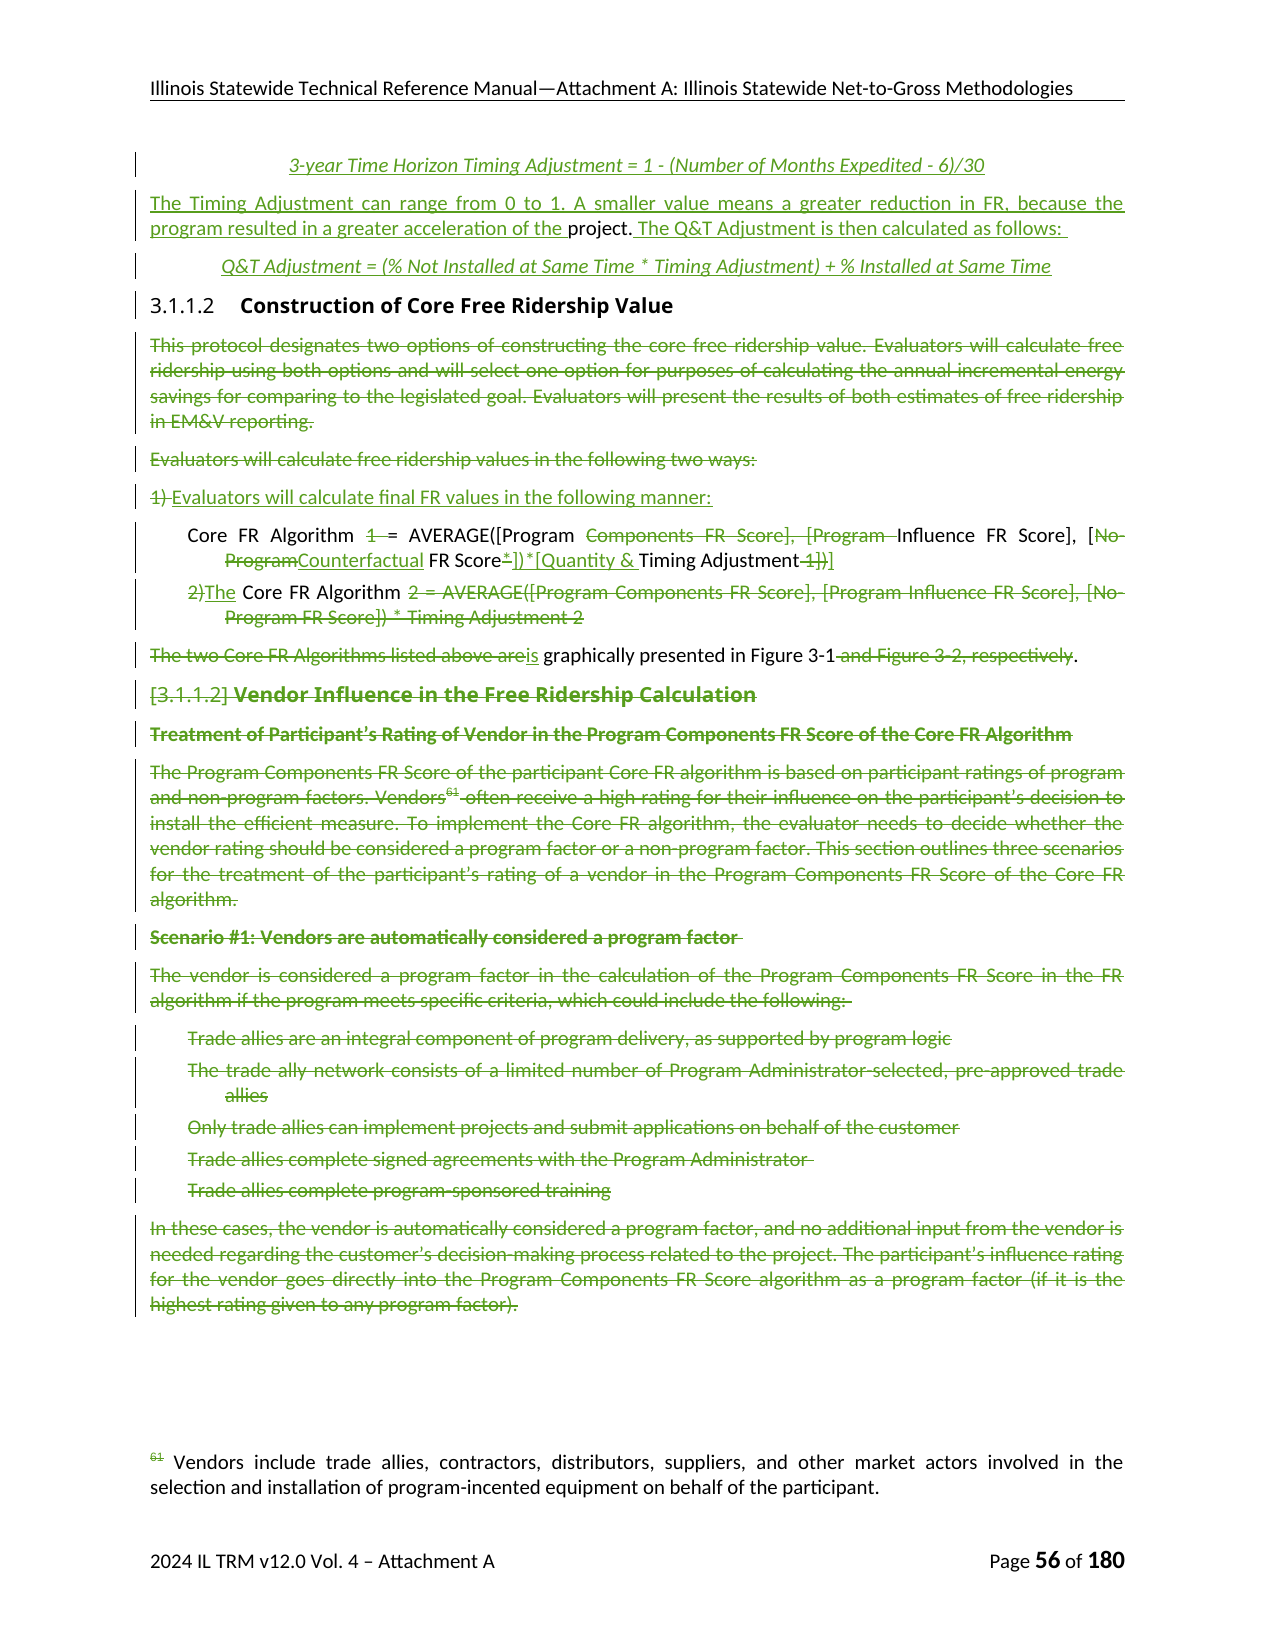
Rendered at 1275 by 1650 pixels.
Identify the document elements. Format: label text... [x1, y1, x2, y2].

text Core FR Algorithm [187, 579, 1125, 630]
text graphically presented in Figure 3-1. [150, 642, 1125, 668]
text project. [150, 190, 1125, 211]
text project. [150, 213, 1125, 241]
list Construction of Core Free Ridership Value [150, 291, 1125, 319]
text Core FR Algorithm = AVERAGE([Program Influence FR Score], [ FR ScoreTiming Adjustment [187, 522, 1125, 573]
